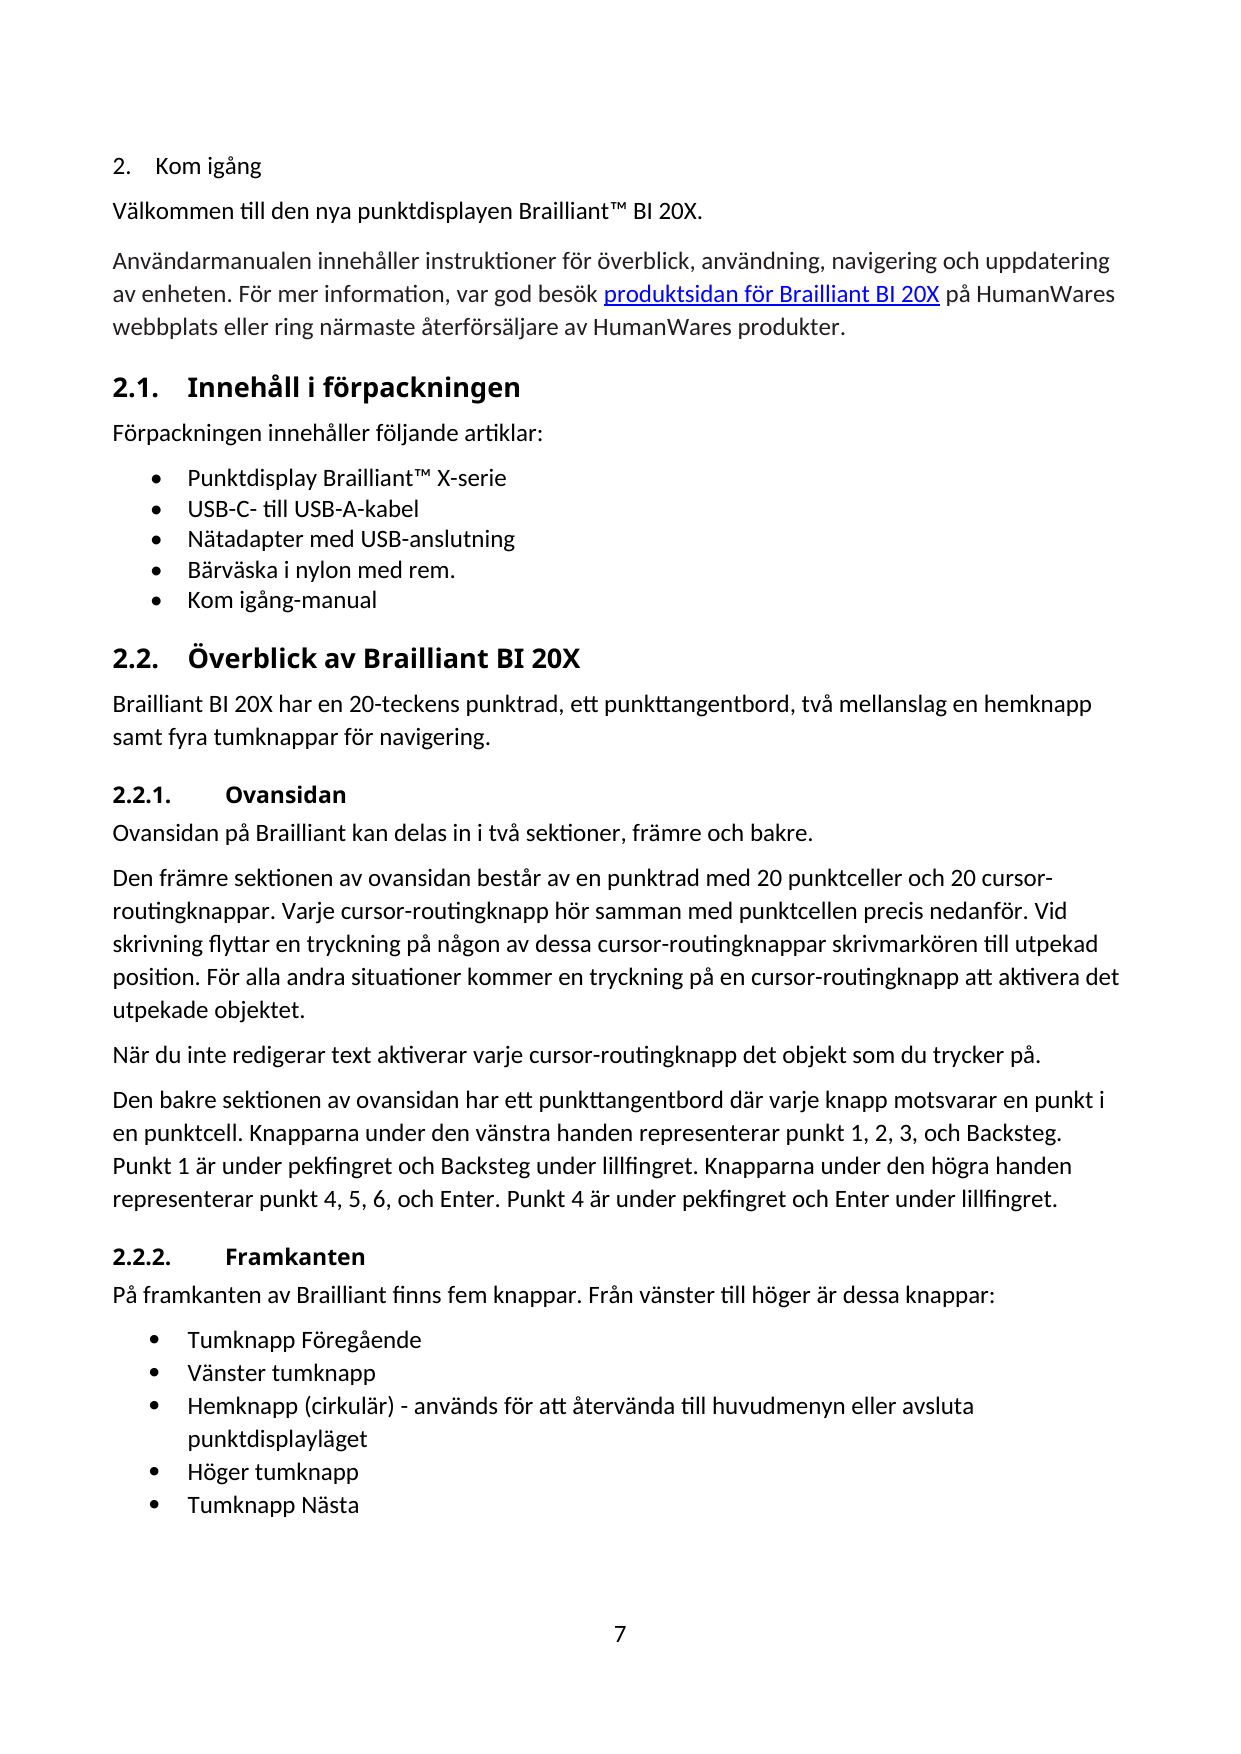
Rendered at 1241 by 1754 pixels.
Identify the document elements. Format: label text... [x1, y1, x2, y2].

subtitle Ovansidan [112, 779, 1128, 810]
list Höger tumknapp [150, 1456, 1128, 1487]
list Tumknapp Föregående [150, 1325, 1128, 1355]
list Nätadapter med USB-anslutning [150, 523, 1128, 554]
list Vänster tumknapp [150, 1358, 1128, 1388]
text Den bakre sektionen av ovansidan har ett punkttangentbord där varje knapp motsvarar en punkt i en punktcell. Knapparna under den vänstra handen representerar punkt 1, 2, 3, och Backsteg. Punkt 1 är under pekfingret och Backsteg under lillfingret. Knapparna under den högra handen representerar punkt 4, 5, 6, och Enter. Punkt 4 är under pekfingret och Enter under lillfingret. [112, 1085, 1128, 1214]
text På framkanten av Brailliant finns fem knappar. Från vänster till höger är dessa knappar: [112, 1279, 1128, 1310]
list Bärväska i nylon med rem. [150, 554, 1128, 584]
subtitle Innehåll i förpackningen [112, 369, 1128, 406]
list Tumknapp Nästa [150, 1489, 1128, 1520]
subtitle Framkanten [112, 1241, 1128, 1273]
text Användarmanualen innehåller instruktioner för överblick, användning, navigering och uppdatering av enheten. För mer information, var god besök produktsidan för Brailliant BI 20X på HumanWares webbplats eller ring närmaste återförsäljare av HumanWares produkter. [112, 245, 1128, 341]
text Ovansidan på Brailliant kan delas in i två sektioner, främre och bakre. [112, 817, 1128, 847]
list USB-C- till USB-A-kabel [150, 493, 1128, 523]
list Punktdisplay Brailliant™ X-serie [150, 462, 1128, 493]
text När du inte redigerar text aktiverar varje cursor-routingknapp det objekt som du trycker på. [112, 1039, 1128, 1070]
subtitle Kom igång [112, 150, 1128, 181]
text Brailliant BI 20X har en 20-teckens punktrad, ett punkttangentbord, två mellanslag en hemknapp samt fyra tumknappar för navigering. [112, 688, 1128, 751]
text Välkommen till den nya punktdisplayen Brailliant™ BI 20X. [112, 195, 1128, 226]
text Den främre sektionen av ovansidan består av en punktrad med 20 punktceller och 20 cursor-routingknappar. Varje cursor-routingknapp hör samman med punktcellen precis nedanför. Vid skrivning flyttar en tryckning på någon av dessa cursor-routingknappar skrivmarkören till utpekad position. För alla andra situationer kommer en tryckning på en cursor-routingknapp att aktivera det utpekade objektet. [112, 862, 1128, 1024]
list Kom igång-manual [150, 584, 1128, 615]
text Förpackningen innehåller följande artiklar: [112, 417, 1128, 447]
list Hemknapp (cirkulär) - används för att återvända till huvudmenyn eller avsluta punktdisplayläget [150, 1391, 1128, 1454]
subtitle Överblick av Brailliant BI 20X [112, 640, 1128, 677]
